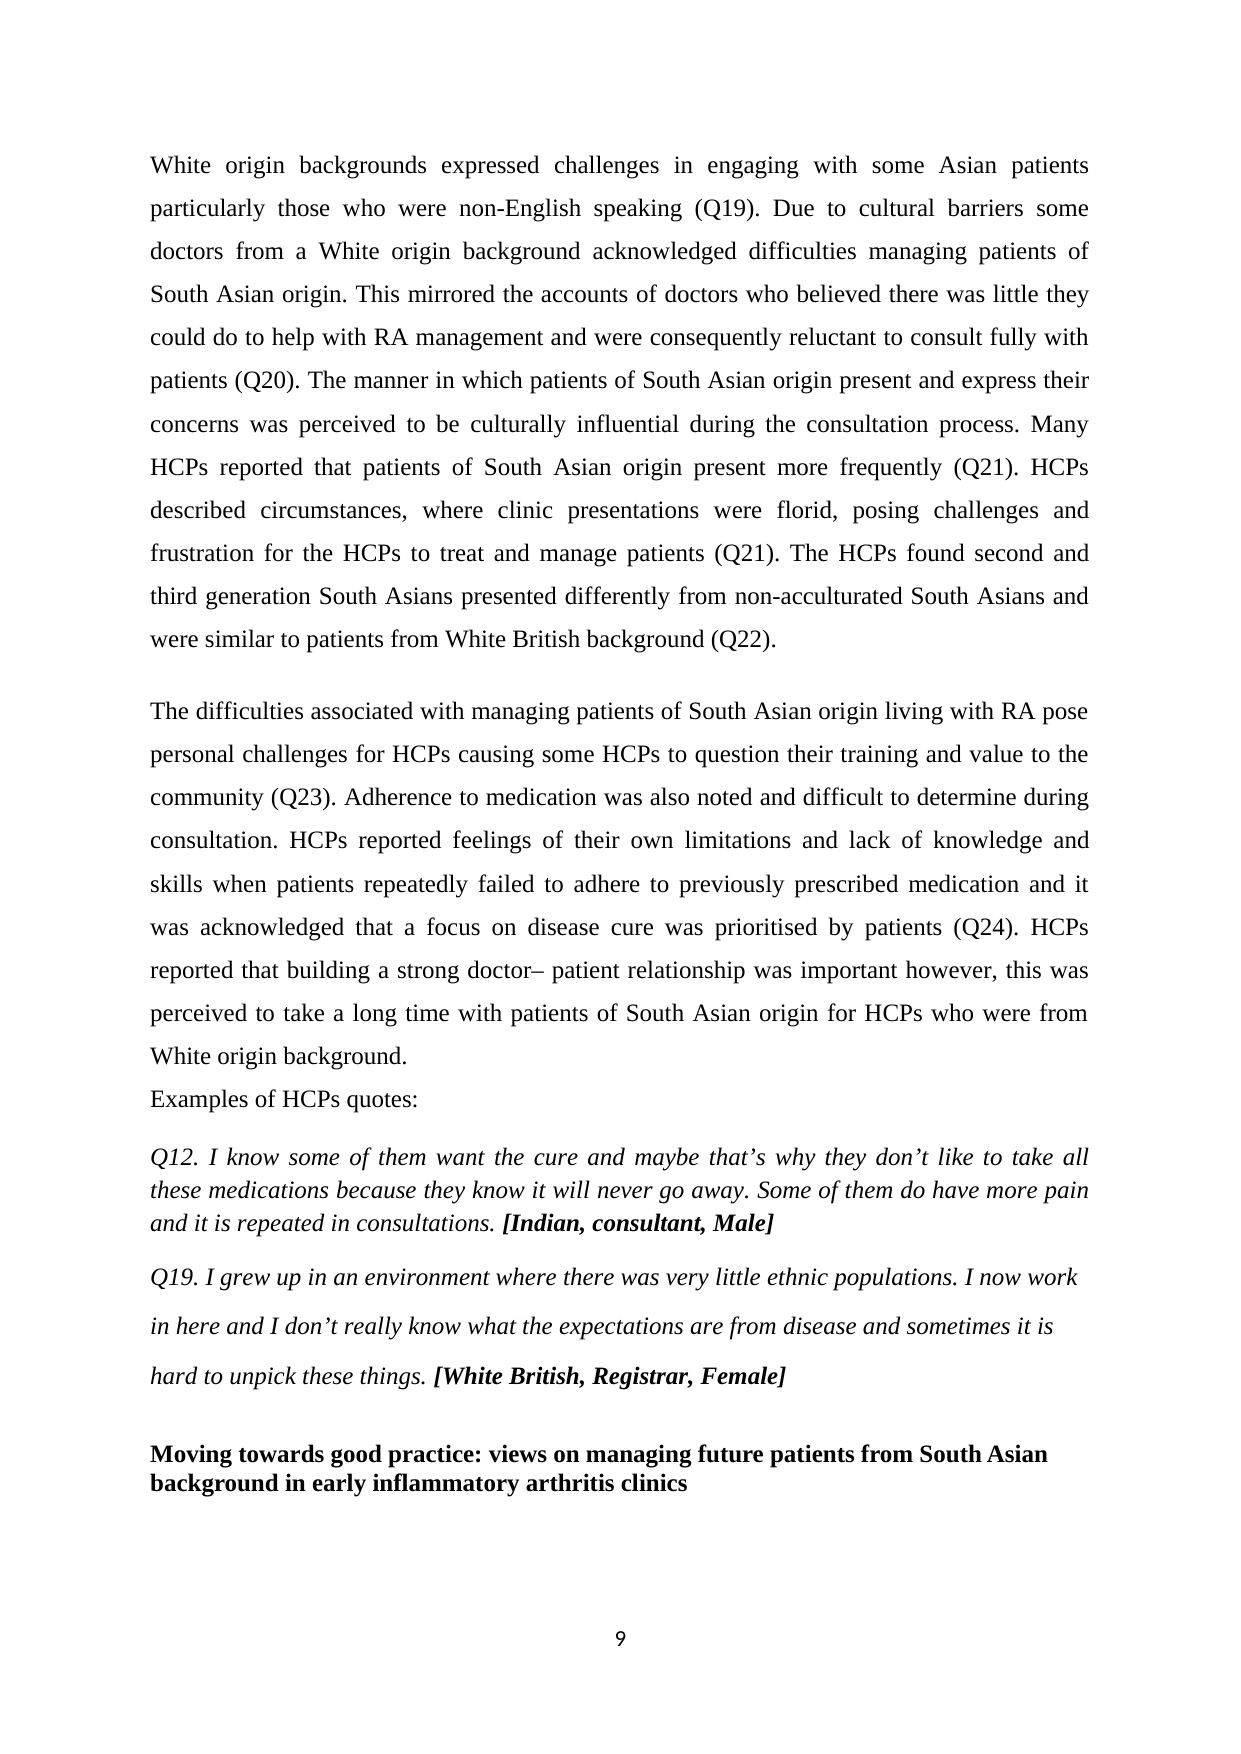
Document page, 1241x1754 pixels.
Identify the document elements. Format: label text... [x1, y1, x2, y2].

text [150, 150, 1090, 653]
text The difficulties associated with managing patients of South Asian origin living with RA pose personal challenges for HCPs causing some HCPs to question their training and value to the community (Q23). Adherence to medication was also noted and difficult to determine during consultation. HCPs reported feelings of their own limitations and lack of knowledge and skills when patients repeatedly failed to adhere to previously prescribed medication and it was acknowledged that a focus on disease cure was prioritised by patients (Q24). HCPs reported that building a strong doctor– patient relationship was important however, this was perceived to take a long time with patients of South Asian origin for HCPs who were from White origin background. [150, 696, 1090, 1070]
text Q19. I grew up in an environment where there was very little ethnic populations. I now work [150, 1262, 1090, 1291]
text Q12. I know some of them want the cure and maybe that’s why they don’t like to take all these medications because they know it will never go away. Some of them do have more pain and it is repeated in consultations. [Indian, consultant, Male] [150, 1142, 1090, 1237]
text in here and I don’t really know what the expectations are from disease and sometimes it is [150, 1311, 1090, 1340]
text hard to unpick these things. [White British, Registrar, Female] [150, 1361, 1090, 1390]
text Moving towards good practice: views on managing future patients from South Asian background in early inflammatory arthritis clinics [150, 1439, 1090, 1497]
text Examples of HCPs quotes: [150, 1084, 1090, 1113]
